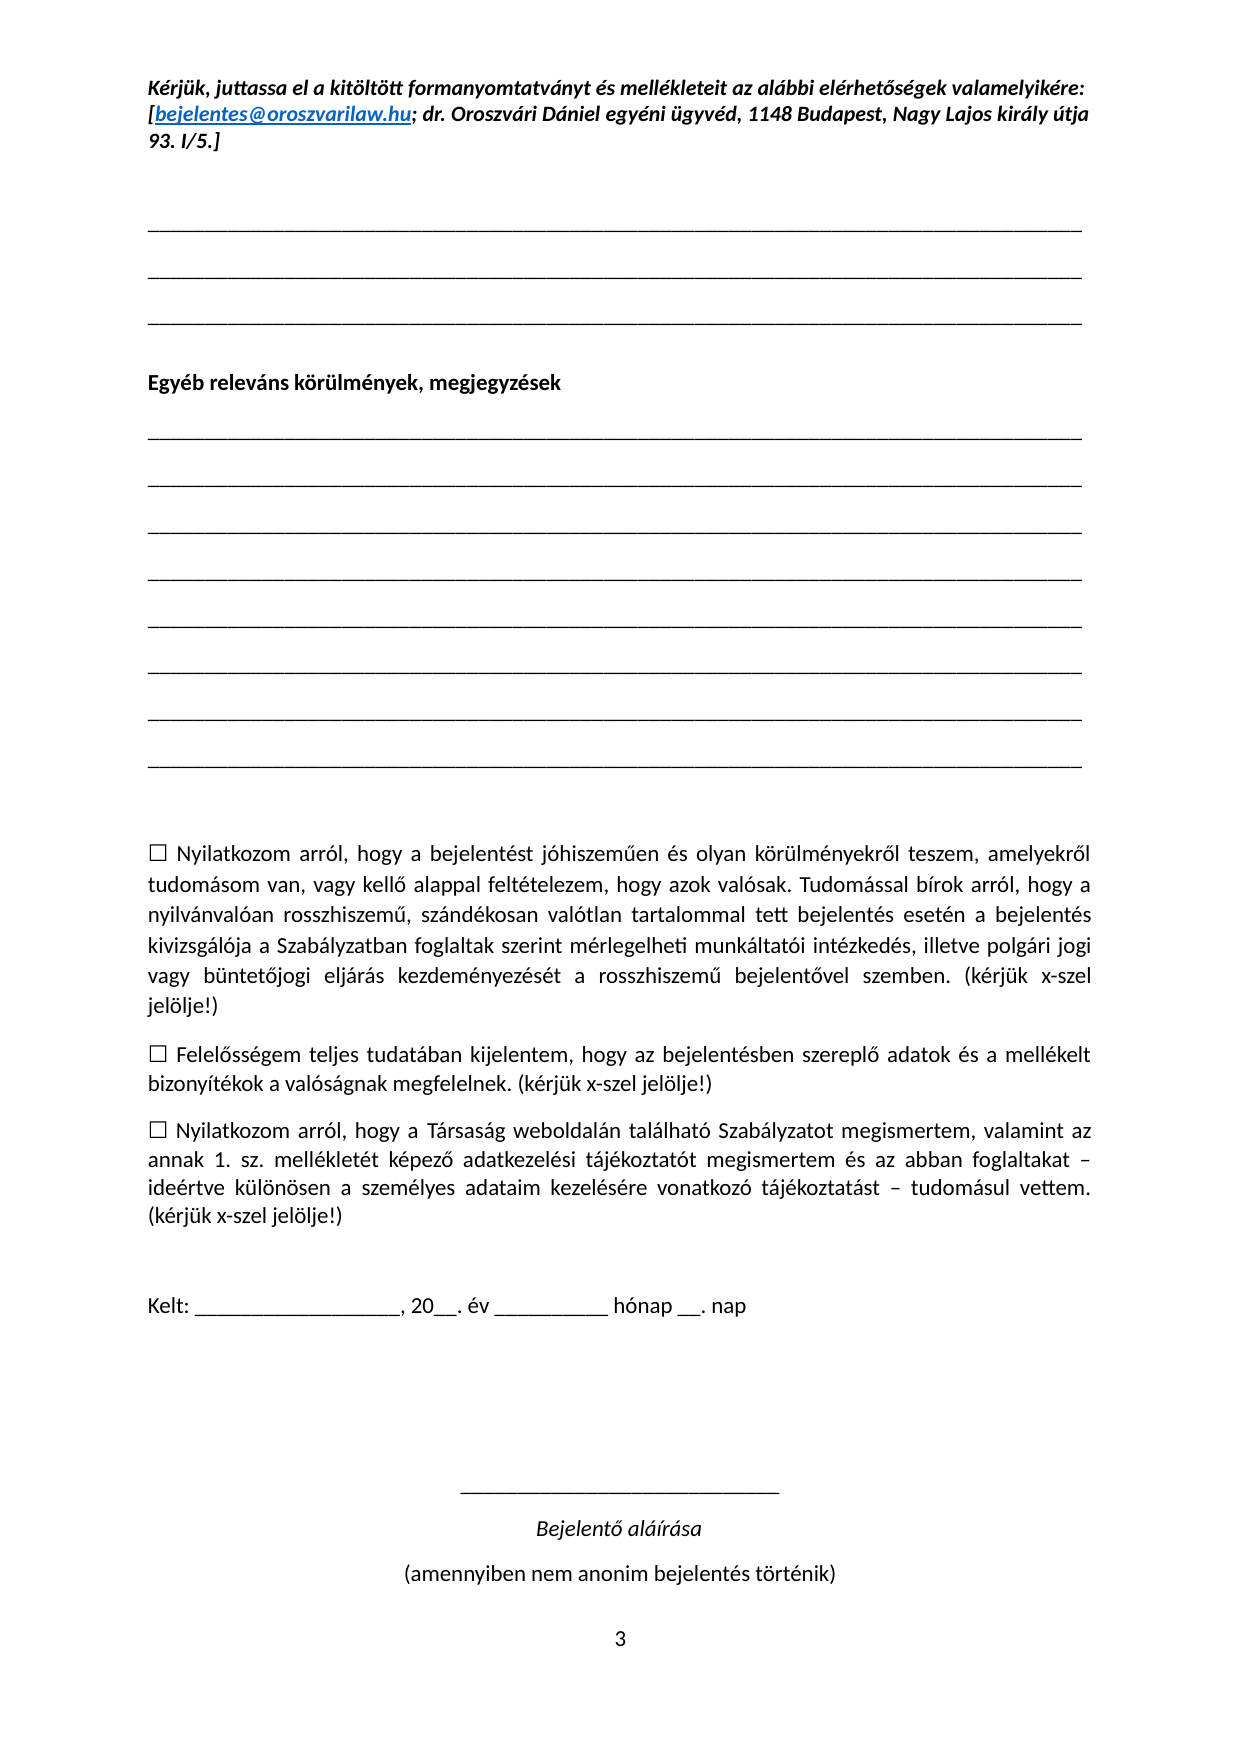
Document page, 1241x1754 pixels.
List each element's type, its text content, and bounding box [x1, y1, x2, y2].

text Felelősségem teljes tudatában kijelentem, hogy az bejelentésben szereplő adatok és a mellékelt bizonyítékok a valóságnak megfelelnek. (kérjük x-szel jelölje!) [148, 1038, 1093, 1097]
text __________________________________________________________________________________ [148, 207, 1093, 235]
text Nyilatkozom arról, hogy a bejelentést jóhiszeműen és olyan körülményekről teszem, amelyekről tudomásom van, vagy kellő alappal feltételezem, hogy azok valósak. Tudomással bírok arról, hogy a nyilvánvalóan rosszhiszemű, szándékosan valótlan tartalommal tett bejelentés esetén a bejelentés kivizsgálója a Szabályzatban foglaltak szerint mérlegelheti munkáltatói intézkedés, illetve polgári jogi vagy büntetőjogi eljárás kezdeményezését a rosszhiszemű bejelentővel szemben. (kérjük x-szel jelölje!) [148, 837, 1093, 1019]
text __________________________________________________________________________________ [148, 509, 1093, 537]
text __________________________________________________________________________________ [148, 649, 1093, 677]
text __________________________________________________________________________________ [148, 743, 1093, 771]
text (amennyiben nem anonim bejelentés történik) [148, 1559, 1093, 1587]
text __________________________________________________________________________________ [148, 603, 1093, 631]
text Kelt: __________________, 20__. év __________ hónap __. nap [148, 1291, 1093, 1319]
text __________________________________________________________________________________ [148, 254, 1093, 282]
text __________________________________________________________________________________ [148, 462, 1093, 490]
text __________________________________________________________________________________ [148, 696, 1093, 724]
text __________________________________________________________________________________ [148, 415, 1093, 443]
text __________________________________________________________________________________ [148, 556, 1093, 584]
text Egyéb releváns körülmények, megjegyzések [148, 368, 1093, 396]
text __________________________________________________________________________________ [148, 301, 1093, 328]
text ____________________________ [148, 1469, 1093, 1497]
text Bejelentő aláírása [148, 1514, 1093, 1542]
text Nyilatkozom arról, hogy a Társaság weboldalán található Szabályzatot megismertem, valamint az annak 1. sz. mellékletét képező adatkezelési tájékoztatót megismertem és az abban foglaltakat – ideértve különösen a személyes adataim kezelésére vonatkozó tájékoztatást – tudomásul vettem. (kérjük x-szel jelölje!) [148, 1114, 1093, 1229]
